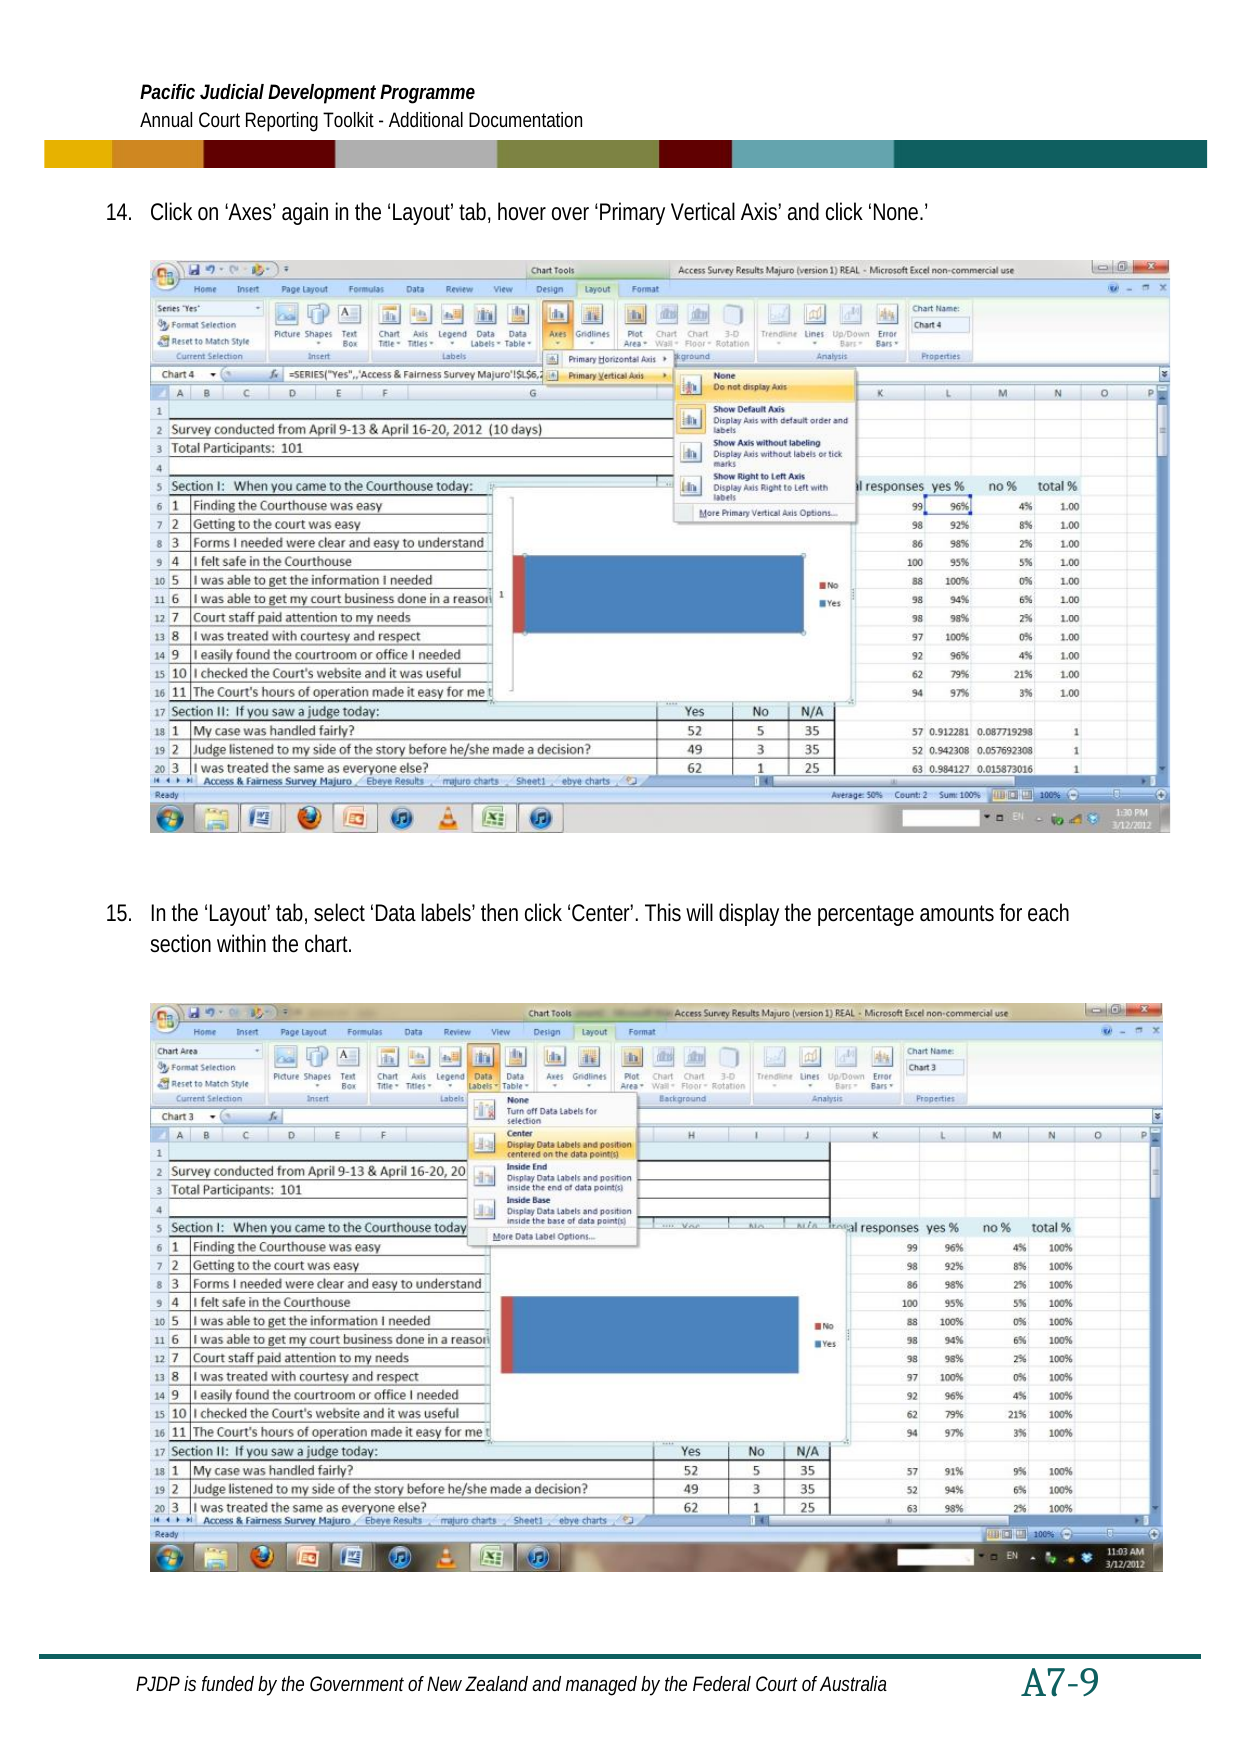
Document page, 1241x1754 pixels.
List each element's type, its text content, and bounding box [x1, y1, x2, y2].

picture [150, 1003, 1163, 1572]
picture [44, 140, 1208, 168]
list In the ‘Layout’ tab, select ‘Data labels’ then click ‘Center’. This will display the percentage amounts for each section within the chart. [106, 899, 1090, 958]
list Click on ‘Axes’ again in the ‘Layout’ tab, hover over ‘Primary Vertical Axis’ and click ‘None.’ [106, 198, 1090, 226]
picture [150, 260, 1171, 833]
